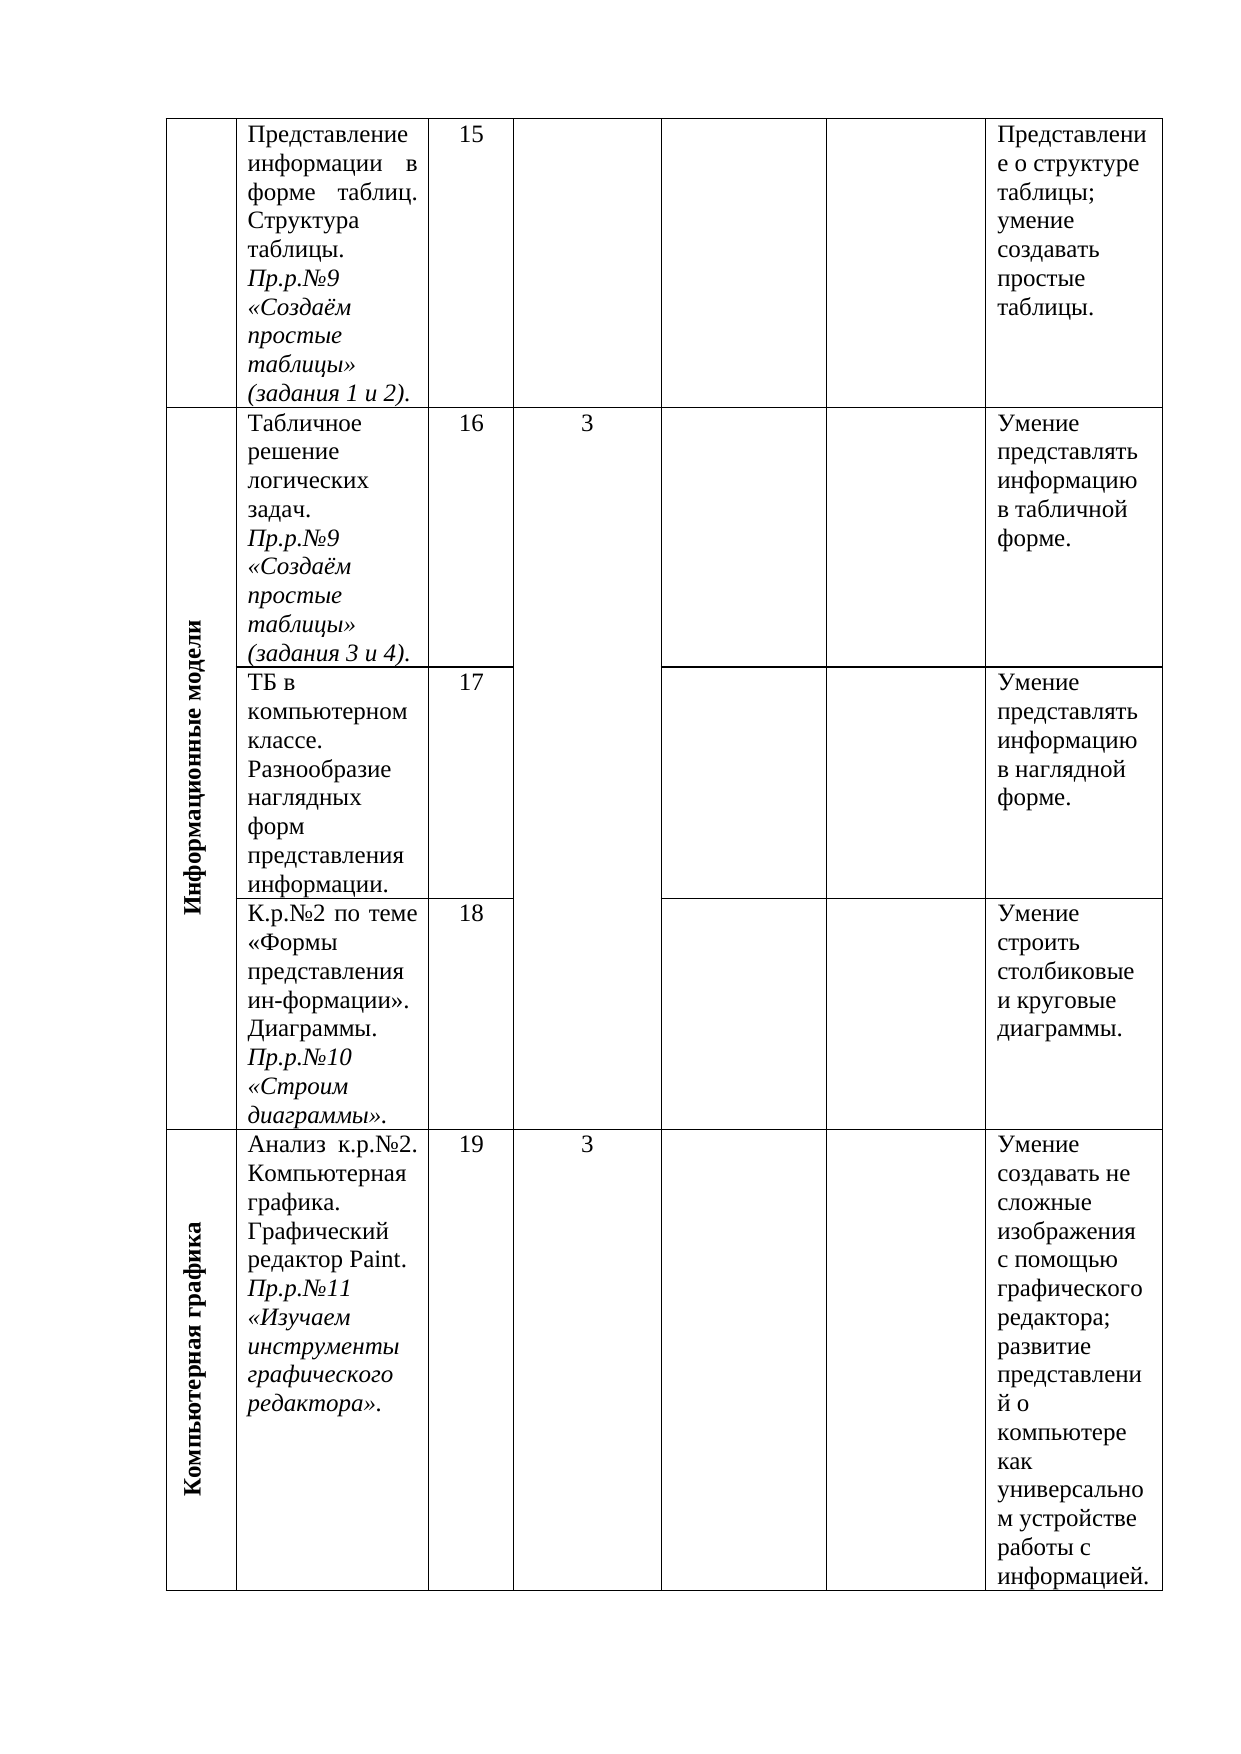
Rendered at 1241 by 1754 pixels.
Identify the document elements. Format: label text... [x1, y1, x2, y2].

table_cell Представление информации в форме таблиц. Структура таблицы. Пр.р.№9 «Создаём простые таблицы» (задания 1 и 2). [237, 119, 428, 407]
table_cell 17 [429, 668, 513, 897]
table_cell [662, 119, 826, 407]
table_cell 3 [514, 1130, 661, 1589]
table_cell [827, 668, 985, 897]
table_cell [167, 1130, 236, 1589]
table_cell [827, 899, 985, 1128]
table_cell [827, 119, 985, 407]
table_cell Представление о структуре таблицы; умение создавать простые таблицы. [986, 119, 1162, 407]
table_cell [662, 408, 826, 666]
table_cell [827, 1130, 985, 1589]
table_cell [662, 668, 826, 897]
table_cell 18 [429, 899, 513, 1128]
table_cell Умение создавать не сложные изображения с помощью графического редактора; развитие представлений о компьютере как универсальном устройстве работы с информацией. [986, 1130, 1162, 1589]
table_cell 16 [429, 408, 513, 666]
table_cell Табличное решение логических задач. Пр.р.№9 «Создаём простые таблицы» (задания 3 и 4). [237, 408, 428, 666]
table_cell К.р.№2 по теме «Формы представления ин-формации». Диаграммы. Пр.р.№10 «Строим диаграммы». [237, 899, 428, 1128]
table_cell ТБ в компьютерном классе. Разнообразие наглядных форм представления информации. [237, 668, 428, 897]
table_cell Умение представлять информацию в табличной форме. [986, 408, 1162, 666]
table_cell Умение строить столбиковые и круговые диаграммы. [986, 899, 1162, 1128]
table_cell Информационные модели [167, 408, 236, 1128]
table_cell [662, 899, 826, 1128]
table_cell [662, 1130, 826, 1589]
table_cell 15 [429, 119, 513, 407]
table_cell 19 [429, 1130, 513, 1589]
table_cell Анализ к.р.№2. Компьютерная графика. Графический редактор Paint. Пр.р.№11 «Изучаем инструменты графического редактора». [237, 1130, 428, 1589]
table_cell [827, 408, 985, 666]
table_cell 3 [514, 408, 661, 1128]
table_cell Умение представлять информацию в наглядной форме. [986, 668, 1162, 897]
